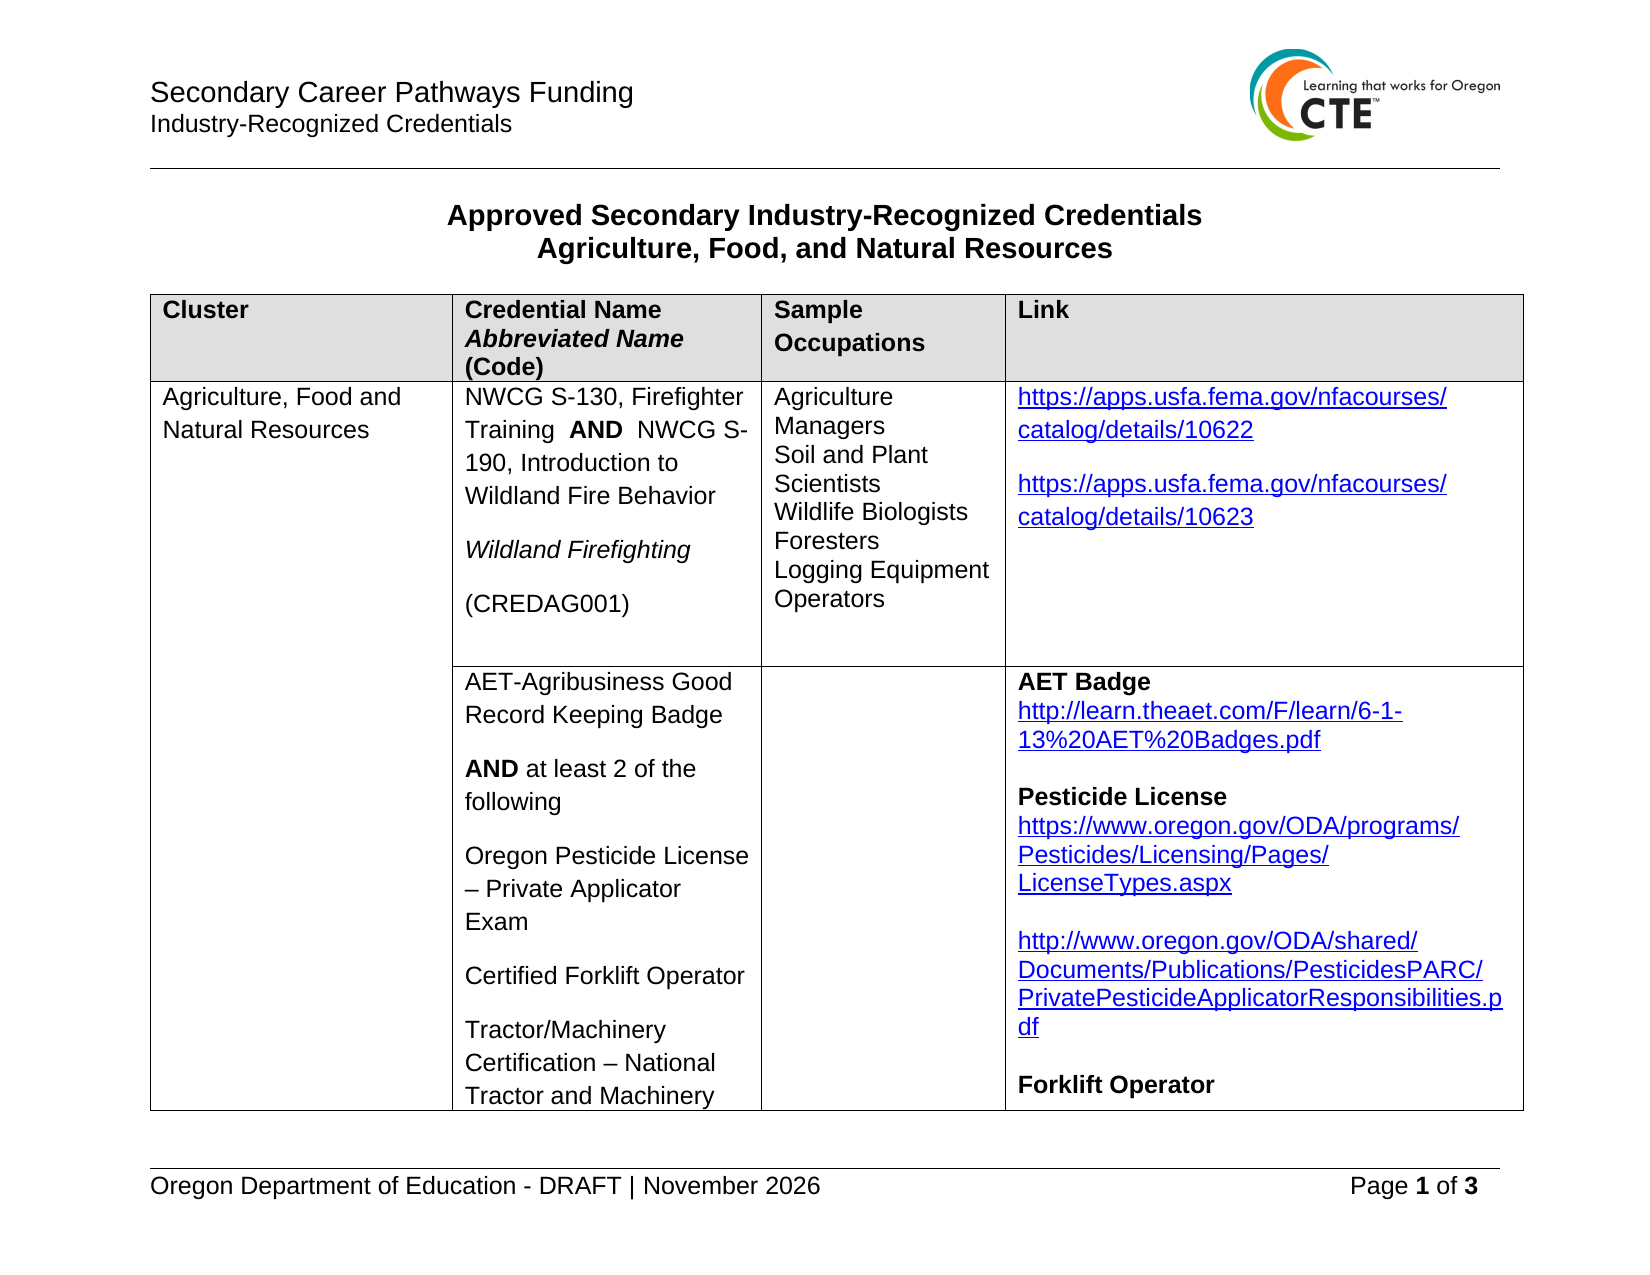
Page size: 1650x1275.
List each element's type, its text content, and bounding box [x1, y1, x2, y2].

table_cell https://apps.usfa.fema.gov/nfacourses/catalog/details/10622 https://apps.usfa.fema.gov/nfacourses/catalog/details/10623 [1006, 382, 1523, 666]
text Approved Secondary Industry-Recognized Credentials [150, 198, 1500, 231]
table_header Credential Name Abbreviated Name (Code) [453, 295, 761, 381]
table_header Link [1006, 295, 1523, 381]
table_cell [762, 667, 1005, 1109]
table_cell NWCG S-130, Firefighter Training AND NWCG S-190, Introduction to Wildland Fire Behavior Wildland Firefighting (CREDAG001) [453, 382, 761, 666]
text Agriculture, Food, and Natural Resources [150, 231, 1500, 265]
picture [1249, 49, 1500, 141]
table_header Cluster [151, 295, 452, 381]
table_header Sample Occupations [762, 295, 1005, 381]
table_cell Agriculture Managers Soil and Plant Scientists Wildlife Biologists Foresters Logging Equipment Operators [762, 382, 1005, 666]
table_cell Agriculture, Food and Natural Resources [151, 382, 452, 1109]
